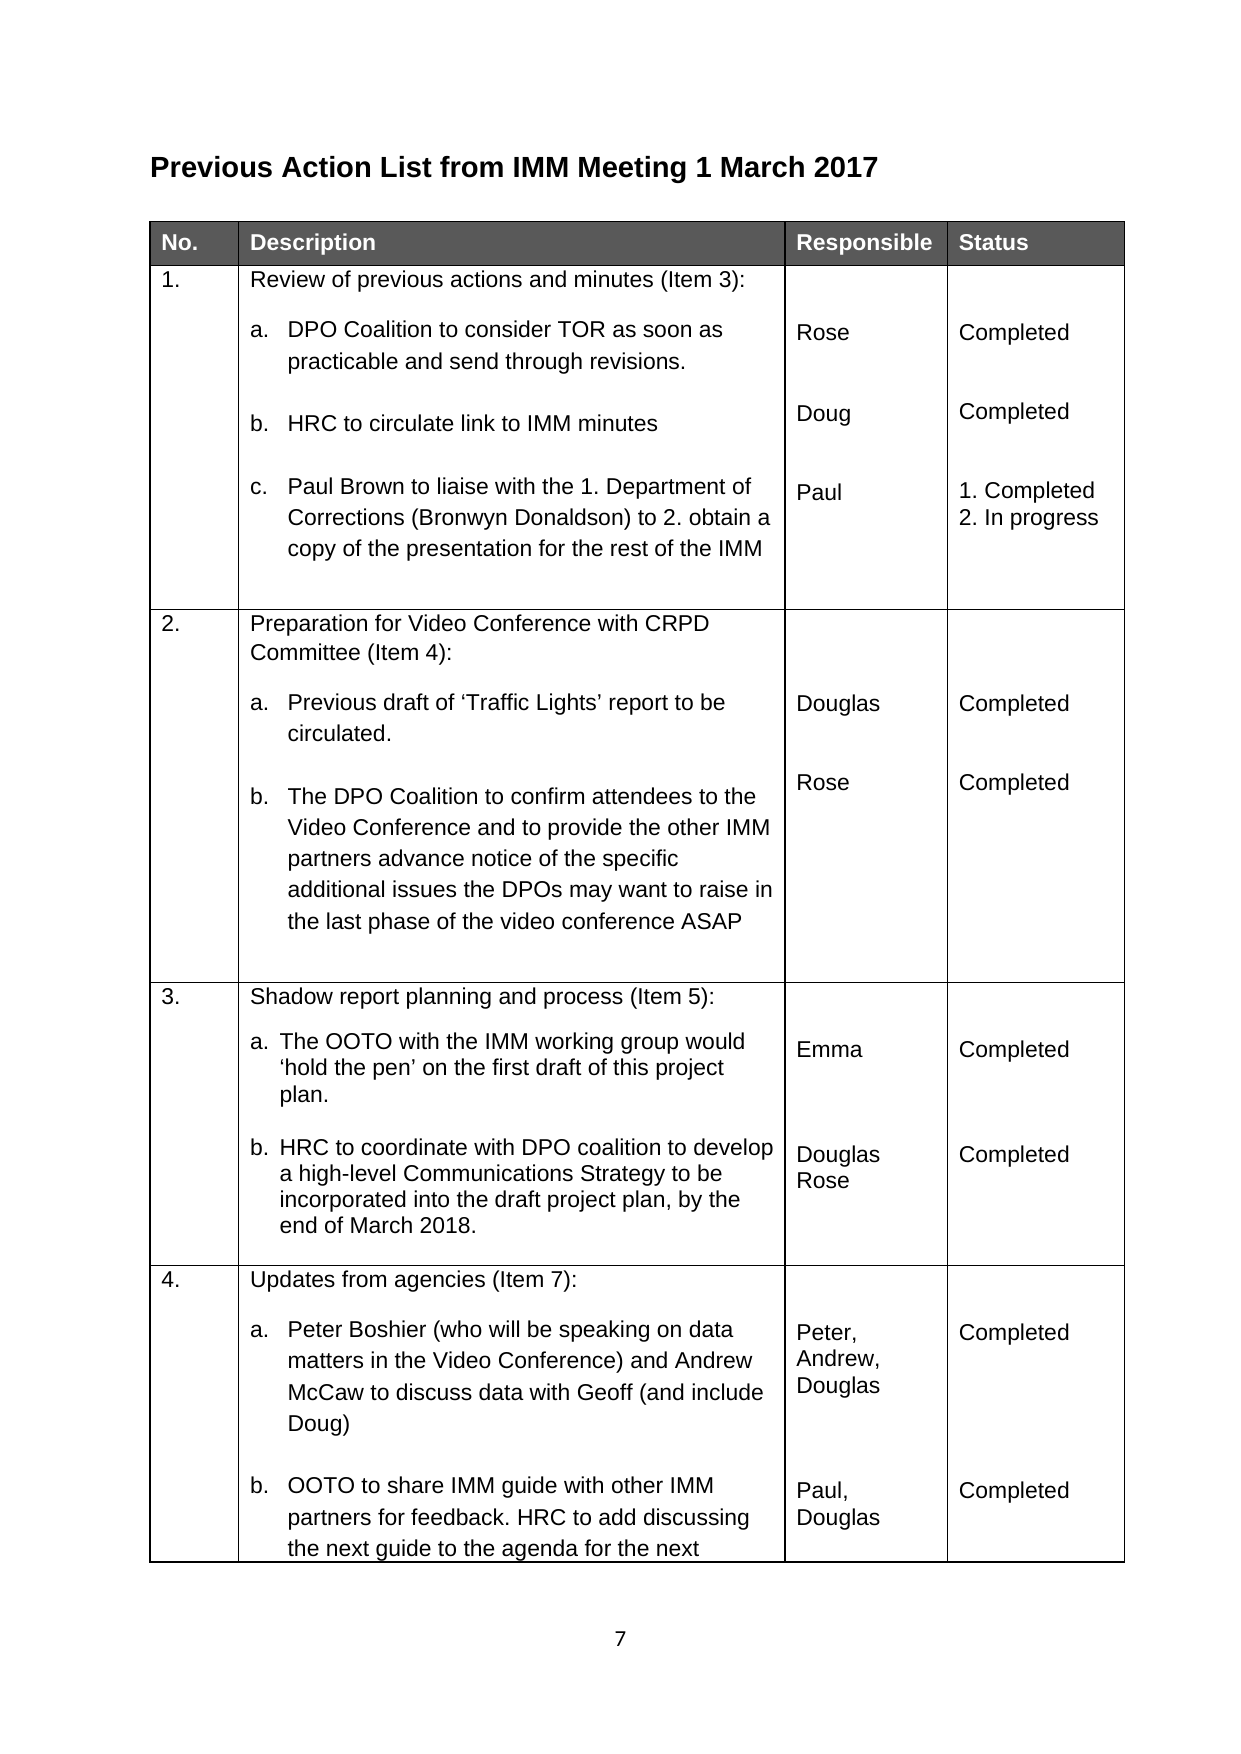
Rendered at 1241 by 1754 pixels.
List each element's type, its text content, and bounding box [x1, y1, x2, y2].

table_cell 2. [151, 610, 238, 982]
table_cell Completed Completed [948, 983, 1124, 1265]
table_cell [786, 1266, 947, 1561]
table_cell 4. [151, 1266, 238, 1561]
table_cell Review of previous actions and minutes (Item 3): DPO Coalition to consider TOR as soon as practicable and send through revisions. HRC to circulate link to IMM minutes Paul Brown to liaise with the 1. Department of Corrections (Bronwyn Donaldson) to 2. obtain a copy of the presentation for the rest of the IMM [239, 266, 784, 609]
table_header Status [948, 222, 1124, 265]
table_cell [239, 1266, 784, 1561]
table_cell Shadow report planning and process (Item 5): The OOTO with the IMM working group would ‘hold the pen’ on the first draft of this project plan. HRC to coordinate with DPO coalition to develop a high-level Communications Strategy to be incorporated into the draft project plan, by the end of March 2018. [239, 983, 784, 1265]
table_cell Preparation for Video Conference with CRPD Committee (Item 4): Previous draft of ‘Traffic Lights’ report to be circulated. The DPO Coalition to confirm attendees to the Video Conference and to provide the other IMM partners advance notice of the specific additional issues the DPOs may want to raise in the last phase of the video conference ASAP [239, 610, 784, 982]
text Previous Action List from IMM Meeting 1 March 2017 [150, 150, 1090, 183]
table_cell Rose Doug Paul [786, 266, 947, 609]
table_cell 1. [151, 266, 238, 609]
table_header Description [239, 222, 784, 265]
table_header No. [151, 222, 238, 265]
table_cell Completed Completed 1. Completed 2. In progress [948, 266, 1124, 609]
table_cell 3. [151, 983, 238, 1265]
table_cell Douglas Rose [786, 610, 947, 982]
table_cell Completed Completed [948, 610, 1124, 982]
table_header Responsible [786, 222, 947, 265]
table_cell Emma Douglas Rose [786, 983, 947, 1265]
table_cell Completed Completed [948, 1266, 1124, 1561]
